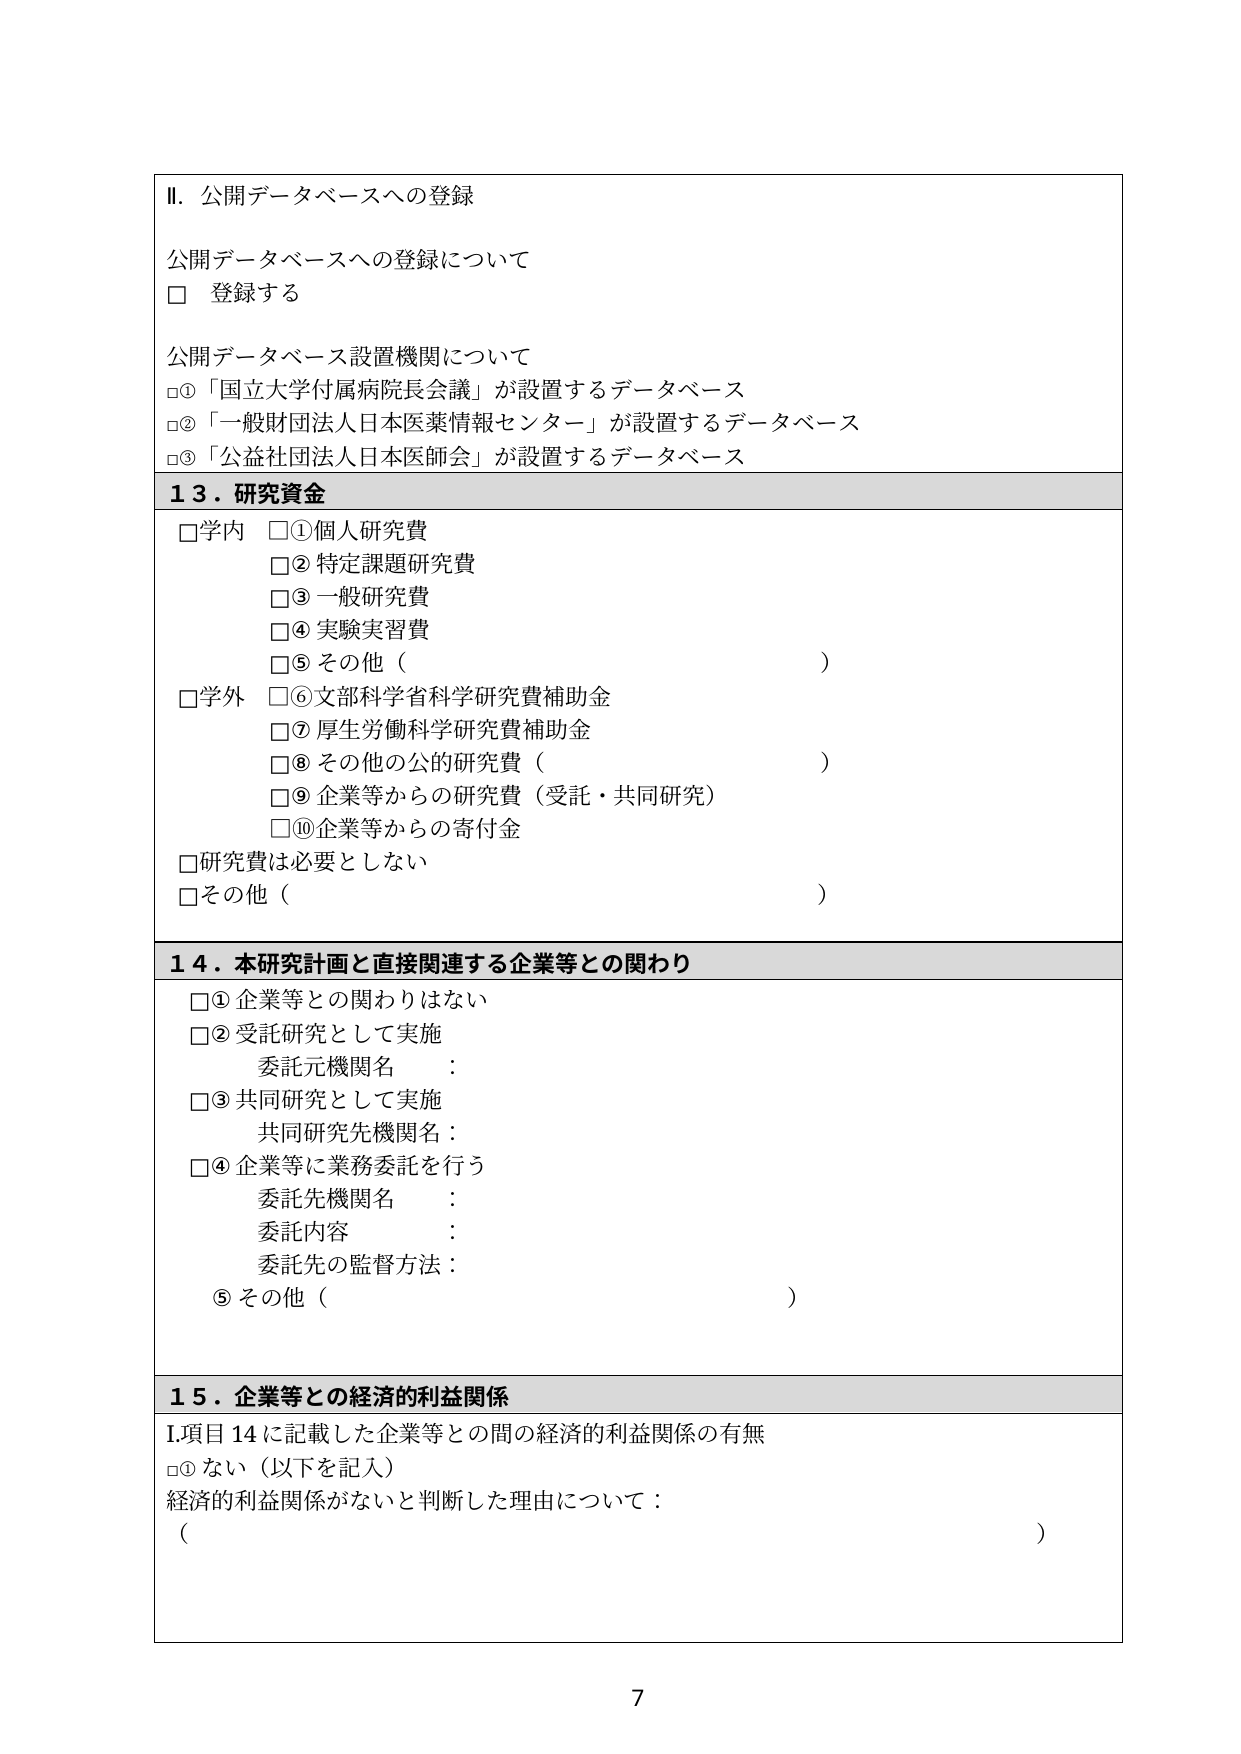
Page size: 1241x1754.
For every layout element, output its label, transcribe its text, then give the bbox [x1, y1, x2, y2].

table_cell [155, 175, 1122, 472]
table_cell １４．本研究計画と直接関連する企業等との関わり [155, 943, 1122, 979]
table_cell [155, 1414, 1122, 1642]
table_cell □①企業等との関わりはない □②受託研究として実施 委託元機関名 ： □③共同研究として実施 共同研究先機関名： □④企業等に業務委託を行う 委託先機関名 ： 委託内容 ： 委託先の監督方法： ⑤その他（ ） [155, 980, 1122, 1375]
table_cell １３．研究資金 [155, 473, 1122, 509]
table_cell □学内 □①個人研究費 □②特定課題研究費 □③一般研究費 □④実験実習費 □⑤その他（ ） □学外 □⑥文部科学省科学研究費補助金 □⑦厚生労働科学研究費補助金 □⑧その他の公的研究費（ ） □⑨企業等からの研究費（受託・共同研究） □⑩企業等からの寄付金 □研究費は必要としない □その他（ ） [155, 510, 1122, 941]
table_cell １５．企業等との経済的利益関係 [155, 1376, 1122, 1412]
